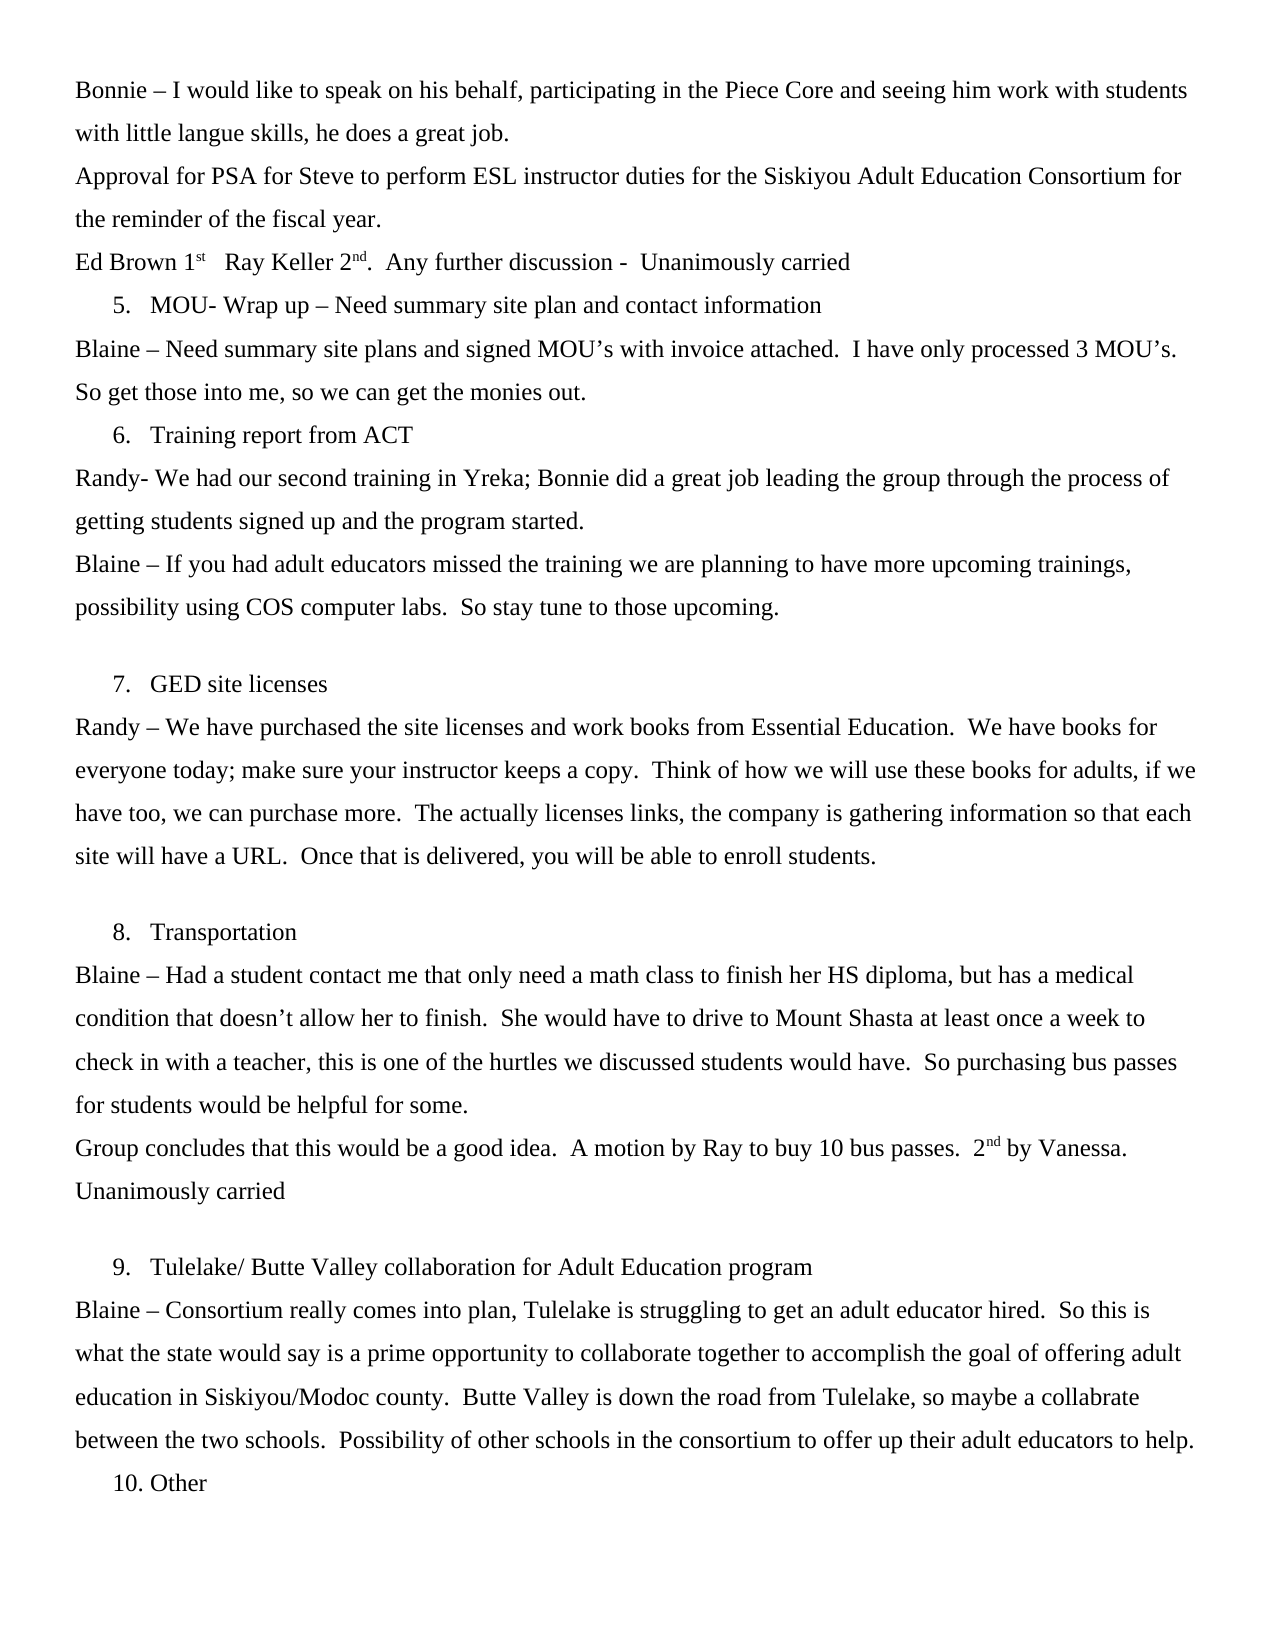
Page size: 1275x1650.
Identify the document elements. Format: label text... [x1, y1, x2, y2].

list MOU- Wrap up – Need summary site plan and contact information [112, 291, 1200, 319]
text Randy – We have purchased the site licenses and work books from Essential Education. We have books for everyone today; make sure your instructor keeps a copy. Think of how we will use these books for adults, if we have too, we can purchase more. The actually licenses links, the company is gathering information so that each site will have a URL. Once that is delivered, you will be able to enroll students. [75, 712, 1200, 870]
text Approval for PSA for Steve to perform ESL instructor duties for the Siskiyou Adult Education Consortium for the reminder of the fiscal year. [75, 161, 1200, 233]
text Blaine – Consortium really comes into plan, Tulelake is struggling to get an adult educator hired. So this is what the state would say is a prime opportunity to collaborate together to accomplish the goal of offering adult education in Siskiyou/Modoc county. Butte Valley is down the road from Tulelake, so maybe a collabrate between the two schools. Possibility of other schools in the consortium to offer up their adult educators to help. [75, 1295, 1200, 1453]
text Blaine – Need summary site plans and signed MOU’s with invoice attached. I have only processed 3 MOU’s. So get those into me, so we can get the monies out. [75, 334, 1200, 406]
text Bonnie – I would like to speak on his behalf, participating in the Piece Core and seeing him work with students with little langue skills, he does a great job. [75, 75, 1200, 147]
list Tulelake/ Butte Valley collaboration for Adult Education program [112, 1252, 1200, 1281]
text Blaine – If you had adult educators missed the training we are planning to have more upcoming trainings, possibility using COS computer labs. So stay tune to those upcoming. [75, 549, 1200, 621]
list Other [112, 1468, 1200, 1497]
text Randy- We had our second training in Yreka; Bonnie did a great job leading the group through the process of getting students signed up and the program started. [75, 463, 1200, 535]
text Group concludes that this would be a good idea. A motion by Ray to buy 10 bus passes. 2nd by Vanessa. [75, 1133, 1200, 1162]
list Training report from ACT [112, 420, 1200, 449]
list Transportation [112, 917, 1200, 946]
text Blaine – Had a student contact me that only need a math class to finish her HS diploma, but has a medical condition that doesn’t allow her to finish. She would have to drive to Mount Shasta at least once a week to check in with a teacher, this is one of the hurtles we discussed students would have. So purchasing bus passes for students would be helpful for some. [75, 960, 1200, 1118]
text Unanimously carried [75, 1176, 1200, 1205]
list GED site licenses [112, 669, 1200, 697]
text Ed Brown 1st Ray Keller 2nd. Any further discussion - Unanimously carried [75, 247, 1200, 276]
